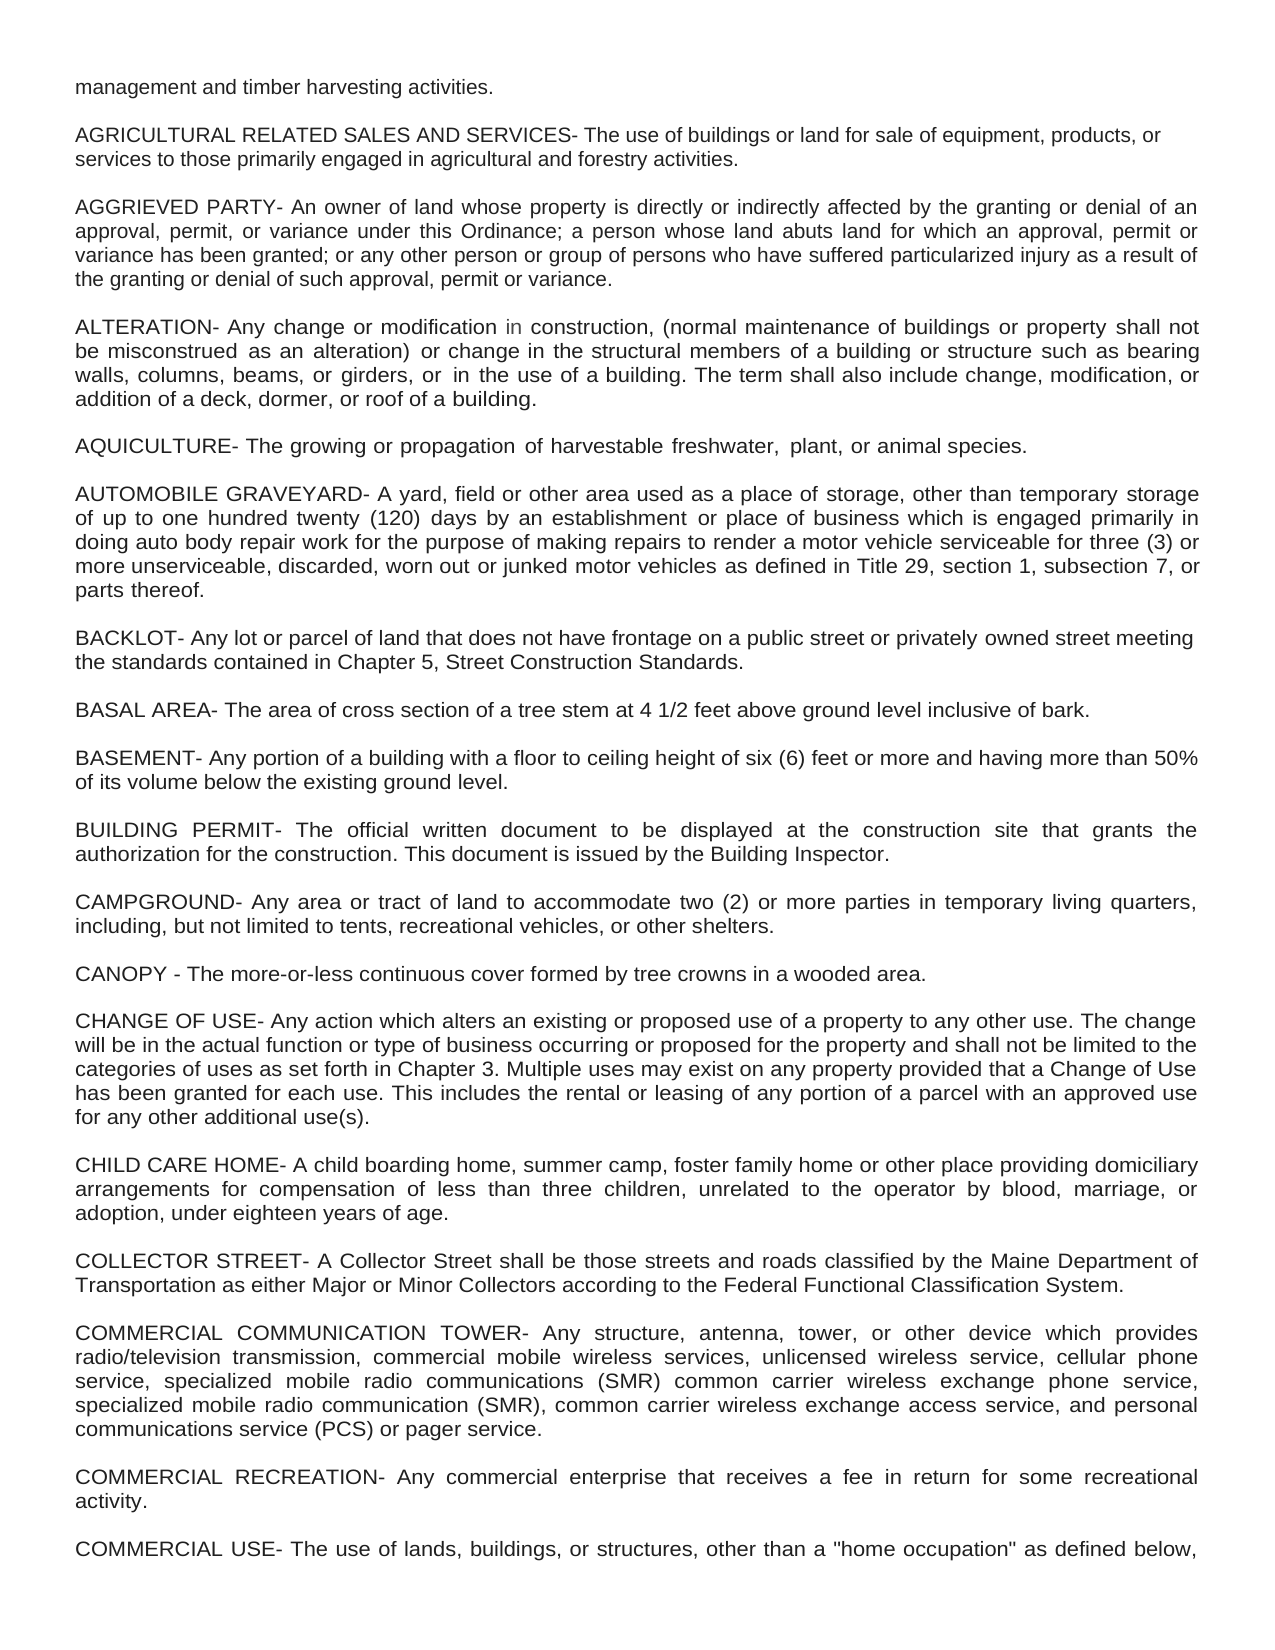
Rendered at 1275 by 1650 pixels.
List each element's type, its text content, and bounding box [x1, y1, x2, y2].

text AQUICULTURE- The growing or propagation of harvestable freshwater, plant, or animal species. [75, 434, 1200, 458]
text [75, 1536, 1200, 1560]
text AUTOMOBILE GRAVEYARD- A yard, field or other area used as a place of storage, other than temporary storage of up to one hundred twenty (120) days by an establishment or place of business which is engaged primarily in doing auto body repair work for the purpose of making repairs to render a motor vehicle serviceable for three (3) or more unserviceable, discarded, worn out or junked motor vehicles as defined in Title 29, section 1, subsection 7, or parts thereof. [75, 482, 1200, 602]
text CAMPGROUND- Any area or tract of land to accommodate two (2) or more parties in temporary living quarters, including, but not limited to tents, recreational vehicles, or other shelters. [75, 889, 1200, 937]
text BASAL AREA- The area of cross section of a tree stem at 4 1/2 feet above ground level inclusive of bark. [75, 698, 1200, 722]
text AGRICULTURAL RELATED SALES AND SERVICES- The use of buildings or land for sale of equipment, products, or services to those primarily engaged in agricultural and forestry activities. [75, 123, 1200, 171]
text COLLECTOR STREET- A Collector Street shall be those streets and roads classified by the Maine Department of Transportation as either Major or Minor Collectors according to the Federal Functional Classification System. [75, 1249, 1200, 1297]
text AGGRIEVED PARTY- An owner of land whose property is directly or indirectly affected by the granting or denial of an approval, permit, or variance under this Ordinance; a person whose land abuts land for which an approval, permit or variance has been granted; or any other person or group of persons who have suffered particularized injury as a result of the granting or denial of such approval, permit or variance. [75, 195, 1200, 291]
text CHILD CARE HOME- A child boarding home, summer camp, foster family home or other place providing domiciliary arrangements for compensation of less than three children, unrelated to the operator by blood, marriage, or adoption, under eighteen years of age. [75, 1153, 1200, 1225]
text BACKLOT- Any lot or parcel of land that does not have frontage on a public street or privately­ owned street meeting the standards contained in Chapter 5, Street Construction Standards. [75, 626, 1200, 674]
text ALTERATION- Any change or modification in construction, (normal maintenance of buildings or property shall not be misconstrued as an alteration) or change in the structural members of a building or structure such as bearing walls, columns, beams, or girders, or in the use of a building. The term shall also include change, modification, or addition of a deck, dormer, or roof of a building. [75, 314, 1200, 410]
text CANOPY - The more-or-less continuous cover formed by tree crowns in a wooded area. [75, 961, 1200, 985]
text COMMERCIAL RECREATION- Any commercial enterprise that receives a fee in return for some recreational activity. [75, 1464, 1200, 1512]
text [75, 75, 1200, 99]
text CHANGE OF USE- Any action which alters an existing or proposed use of a property to any other use. The change will be in the actual function or type of business occurring or proposed for the property and shall not be limited to the categories of uses as set forth in Chapter 3. Multiple uses may exist on any property provided that a Change of Use has been granted for each use. This includes the rental or leasing of any portion of a parcel with an approved use for any other additional use(s). [75, 1009, 1200, 1129]
text BUILDING PERMIT- The official written document to be displayed at the construction site that grants the authorization for the construction. This document is issued by the Building Inspector. [75, 818, 1200, 866]
text COMMERCIAL COMMUNICATION TOWER- Any structure, antenna, tower, or other device which provides radio/television transmission, commercial mobile wireless services, unlicensed wireless service, cellular phone service, specialized mobile radio communications (SMR) common carrier wireless exchange phone service, specialized mobile radio communication (SMR), common carrier wireless exchange access service, and personal communications service (PCS) or pager service. [75, 1321, 1200, 1441]
text BASEMENT- Any portion of a building with a floor to ceiling height of six (6) feet or more and having more than 50% of its volume below the existing ground level. [75, 746, 1200, 794]
